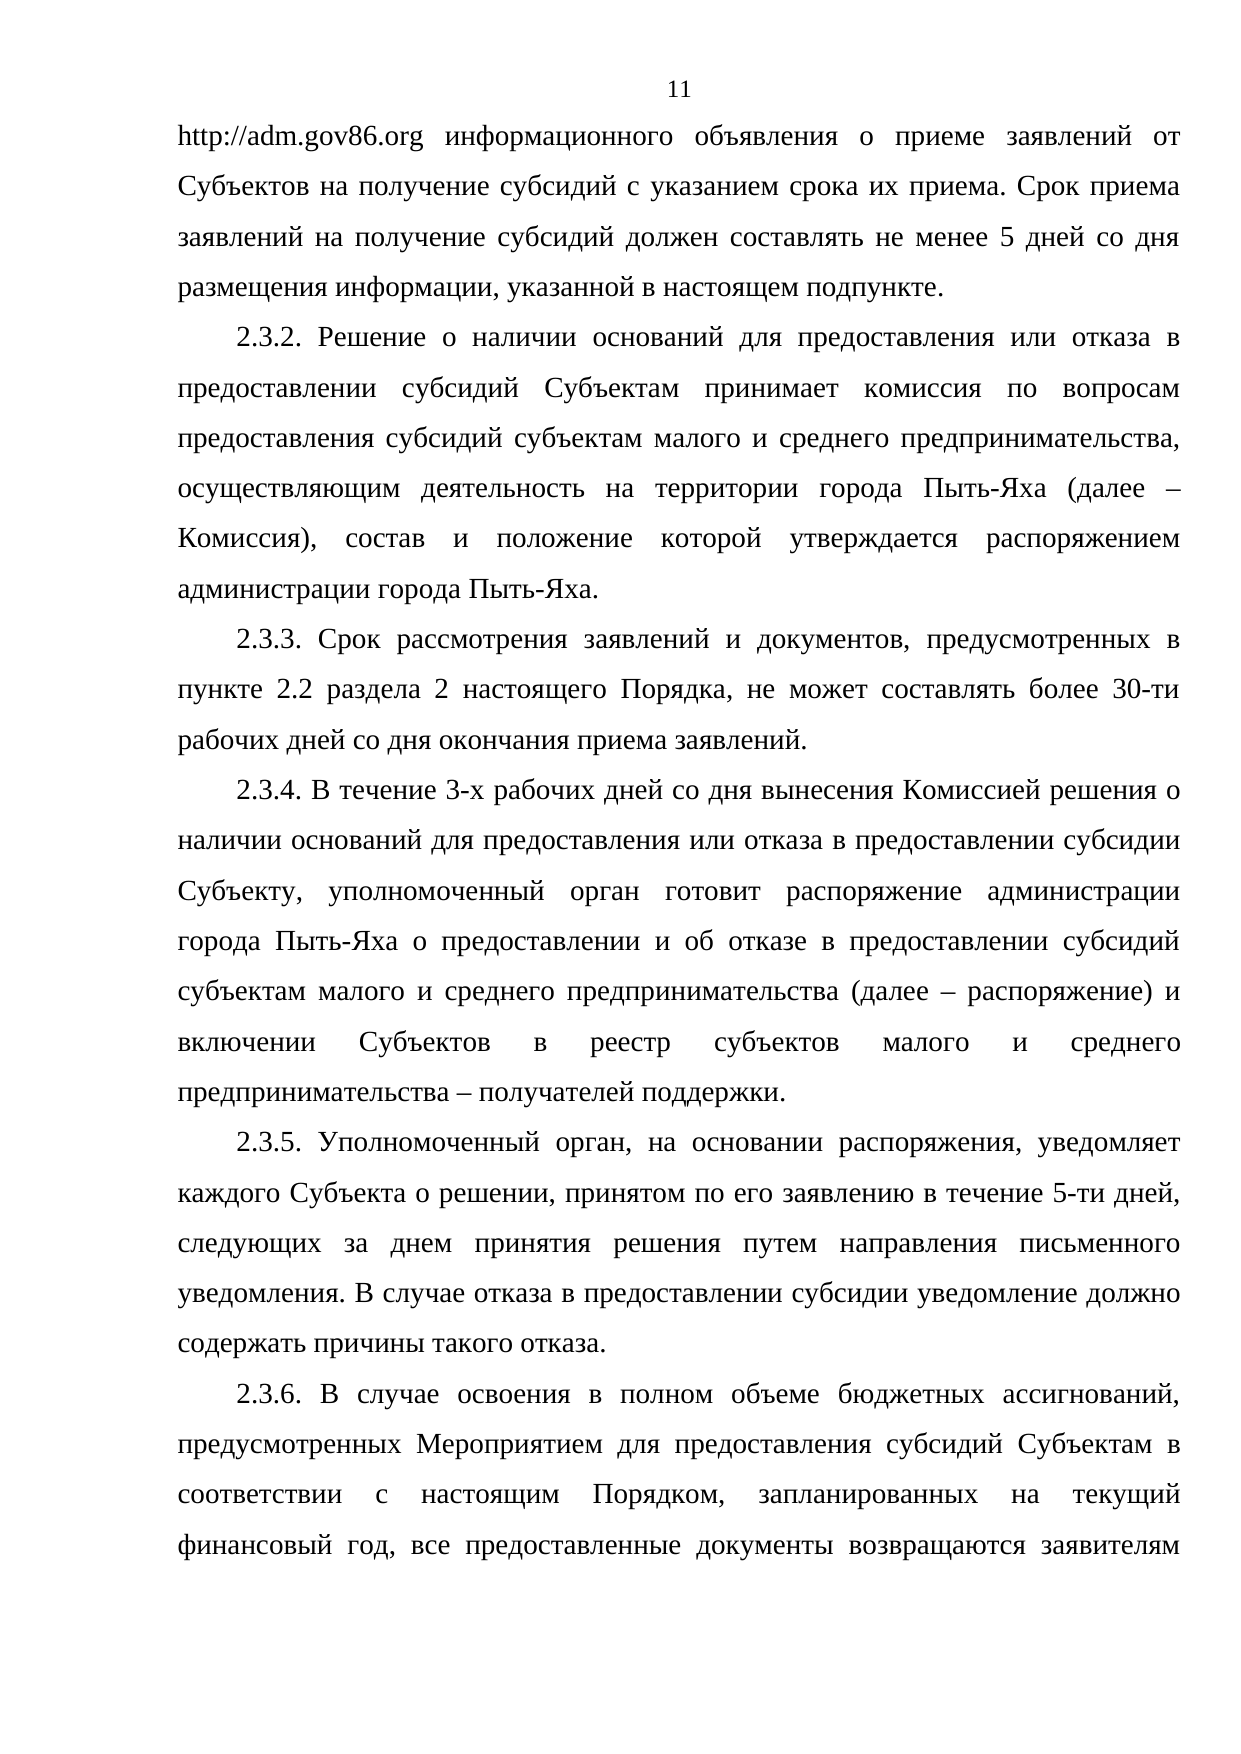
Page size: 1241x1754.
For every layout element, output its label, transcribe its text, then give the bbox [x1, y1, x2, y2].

text 2.3.3. Срок рассмотрения заявлений и документов, предусмотренных в пункте 2.2 раздела 2 настоящего Порядка, не может составлять более 30-ти рабочих дней со дня окончания приема заявлений. [177, 621, 1181, 755]
text 2.3.2. Решение о наличии оснований для предоставления или отказа в предоставлении субсидий Субъектам принимает комиссия по вопросам предоставления субсидий субъектам малого и среднего предпринимательства, осуществляющим деятельность на территории города Пыть-Яха (далее – Комиссия), состав и положение которой утверждается распоряжением администрации города Пыть-Яха. [177, 319, 1181, 604]
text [177, 1376, 1181, 1560]
text 2.3.4. В течение 3-х рабочих дней со дня вынесения Комиссией решения о наличии оснований для предоставления или отказа в предоставлении субсидии Субъекту, уполномоченный орган готовит распоряжение администрации города Пыть-Яха о предоставлении и об отказе в предоставлении субсидий субъектам малого и среднего предпринимательства (далее – распоряжение) и включении Субъектов в реестр субъектов малого и среднего предпринимательства – получателей поддержки. [177, 772, 1181, 1108]
text 2.3.5. Уполномоченный орган, на основании распоряжения, уведомляет каждого Субъекта о решении, принятом по его заявлению в течение 5-ти дней, следующих за днем принятия решения путем направления письменного уведомления. В случае отказа в предоставлении субсидии уведомление должно содержать причины такого отказа. [177, 1124, 1181, 1359]
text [177, 118, 1181, 303]
